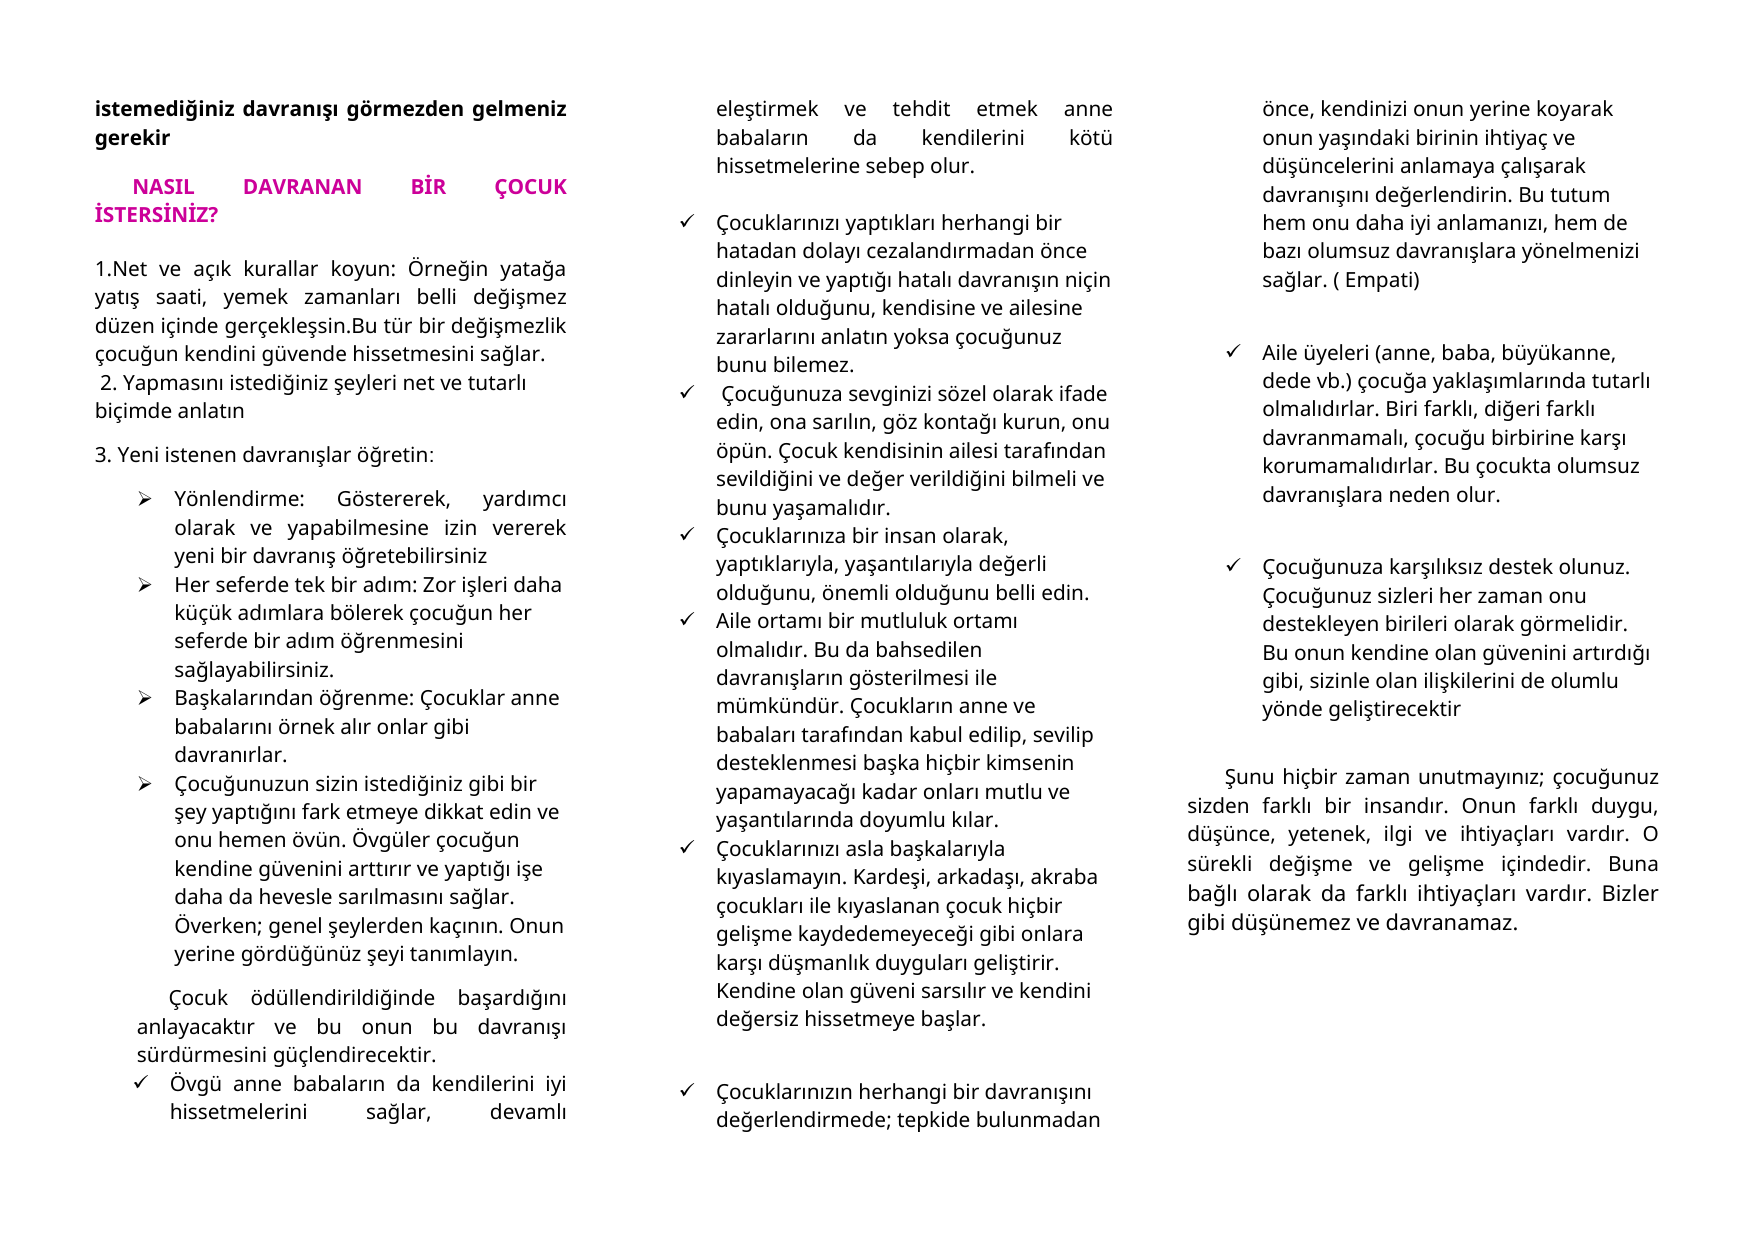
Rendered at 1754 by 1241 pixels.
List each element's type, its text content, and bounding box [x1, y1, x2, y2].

list Aile ortamı bir mutluluk ortamı olmalıdır. Bu da bahsedilen davranışların gösterilmesi ile mümkündür. Çocukların anne ve babaları tarafından kabul edilip, sevilip desteklenmesi başka hiçbir kimsenin yapamayacağı kadar onları mutlu ve yaşantılarında doyumlu kılar. [678, 606, 1113, 834]
list Çocuklarınızın herhangi bir davranışını değerlendirmede; tepkide bulunmadan önce, kendinizi onun yerine koyarak onun yaşındaki birinin ihtiyaç ve düşüncelerini anlamaya çalışarak davranışını değerlendirin. Bu tutum hem onu daha iyi anlamanızı, hem de bazı olumsuz davranışlara yönelmenizi sağlar. ( Empati) [1224, 94, 1659, 293]
list Çocuklarınızı asla başkalarıyla kıyaslamayın. Kardeşi, arkadaşı, akraba çocukları ile kıyaslanan çocuk hiçbir gelişme kaydedemeyeceği gibi onlara karşı düşmanlık duyguları geliştirir. Kendine olan güveni sarsılır ve kendini değersiz hissetmeye başlar. [678, 834, 1113, 1033]
list Çocuklarınızın herhangi bir davranışını değerlendirmede; tepkide bulunmadan önce, kendinizi onun yerine koyarak onun yaşındaki birinin ihtiyaç ve düşüncelerini anlamaya çalışarak davranışını değerlendirin. Bu tutum hem onu daha iyi anlamanızı, hem de bazı olumsuz davranışlara yönelmenizi sağlar. ( Empati) [678, 1077, 1113, 1134]
text Çocuk ödüllendirildiğinde başardığını anlayacaktır ve bu onun bu davranışı sürdürmesini güçlendirecektir. [137, 983, 567, 1069]
text NASIL DAVRANAN BİR ÇOCUK İSTERSİNİZ? [94, 172, 567, 229]
text 2. Yapmasını istediğiniz şeyleri net ve tutarlı biçimde anlatın [94, 368, 567, 425]
list Övgü anne babaların da kendilerini iyi hissetmelerini sağlar, devamlı eleştirmek ve tehdit etmek anne babaların da kendilerini kötü hissetmelerine sebep olur. [678, 94, 1113, 180]
text Şunu hiçbir zaman unutmayınız; çocuğunuz sizden farklı bir insandır. Onun farklı duygu, düşünce, yetenek, ilgi ve ihtiyaçları vardır. O sürekli değişme ve gelişme içindedir. Buna bağlı olarak da farklı ihtiyaçları vardır. Bizler gibi düşünemez ve davranamaz. [1187, 762, 1659, 937]
list Çocuğunuzun sizin istediğiniz gibi bir şey yaptığını fark etmeye dikkat edin ve onu hemen övün. Övgüler çocuğun kendine güvenini arttırır ve yaptığı işe daha da hevesle sarılmasını sağlar. Överken; genel şeylerden kaçının. Onun yerine gördüğünüz şeyi tanımlayın. [137, 769, 567, 968]
list Çocuklarınızı yaptıkları herhangi bir hatadan dolayı cezalandırmadan önce dinleyin ve yaptığı hatalı davranışın niçin hatalı olduğunu, kendisine ve ailesine zararlarını anlatın yoksa çocuğunuz bunu bilemez. [678, 208, 1113, 379]
list Çocuğunuza karşılıksız destek olunuz. Çocuğunuz sizleri her zaman onu destekleyen birileri olarak görmelidir. Bu onun kendine olan güvenini artırdığı gibi, sizinle olan ilişkilerini de olumlu yönde geliştirecektir [1224, 552, 1659, 723]
text 1.Net ve açık kurallar koyun: Örneğin yatağa yatış saati, yemek zamanları belli değişmez düzen içinde gerçekleşsin.Bu tür bir değişmezlik çocuğun kendini güvende hissetmesini sağlar. [94, 254, 567, 368]
list Çocuğunuza sevginizi sözel olarak ifade edin, ona sarılın, göz kontağı kurun, onu öpün. Çocuk kendisinin ailesi tarafından sevildiğini ve değer verildiğini bilmeli ve bunu yaşamalıdır. [678, 379, 1113, 521]
list Çocuklarınıza bir insan olarak, yaptıklarıyla, yaşantılarıyla değerli olduğunu, önemli olduğunu belli edin. [678, 521, 1113, 606]
list Yönlendirme: Göstererek, yardımcı olarak ve yapabilmesine izin vererek yeni bir davranış öğretebilirsiniz [137, 484, 567, 570]
list Her seferde tek bir adım: Zor işleri daha küçük adımlara bölerek çocuğun her seferde bir adım öğrenmesini sağlayabilirsiniz. [137, 570, 567, 683]
list Başkalarından öğrenme: Çocuklar anne babalarını örnek alır onlar gibi davranırlar. [137, 683, 567, 769]
list Aile üyeleri (anne, baba, büyükanne, dede vb.) çocuğa yaklaşımlarında tutarlı olmalıdırlar. Biri farklı, diğeri farklı davranmamalı, çocuğu birbirine karşı korumamalıdırlar. Bu çocukta olumsuz davranışlara neden olur. [1224, 338, 1659, 508]
text 3. Yeni istenen davranışlar öğretin: [94, 440, 567, 469]
list Övgü anne babaların da kendilerini iyi hissetmelerini sağlar, devamlı eleştirmek ve tehdit etmek anne babaların da kendilerini kötü hissetmelerine sebep olur. [132, 1069, 567, 1126]
